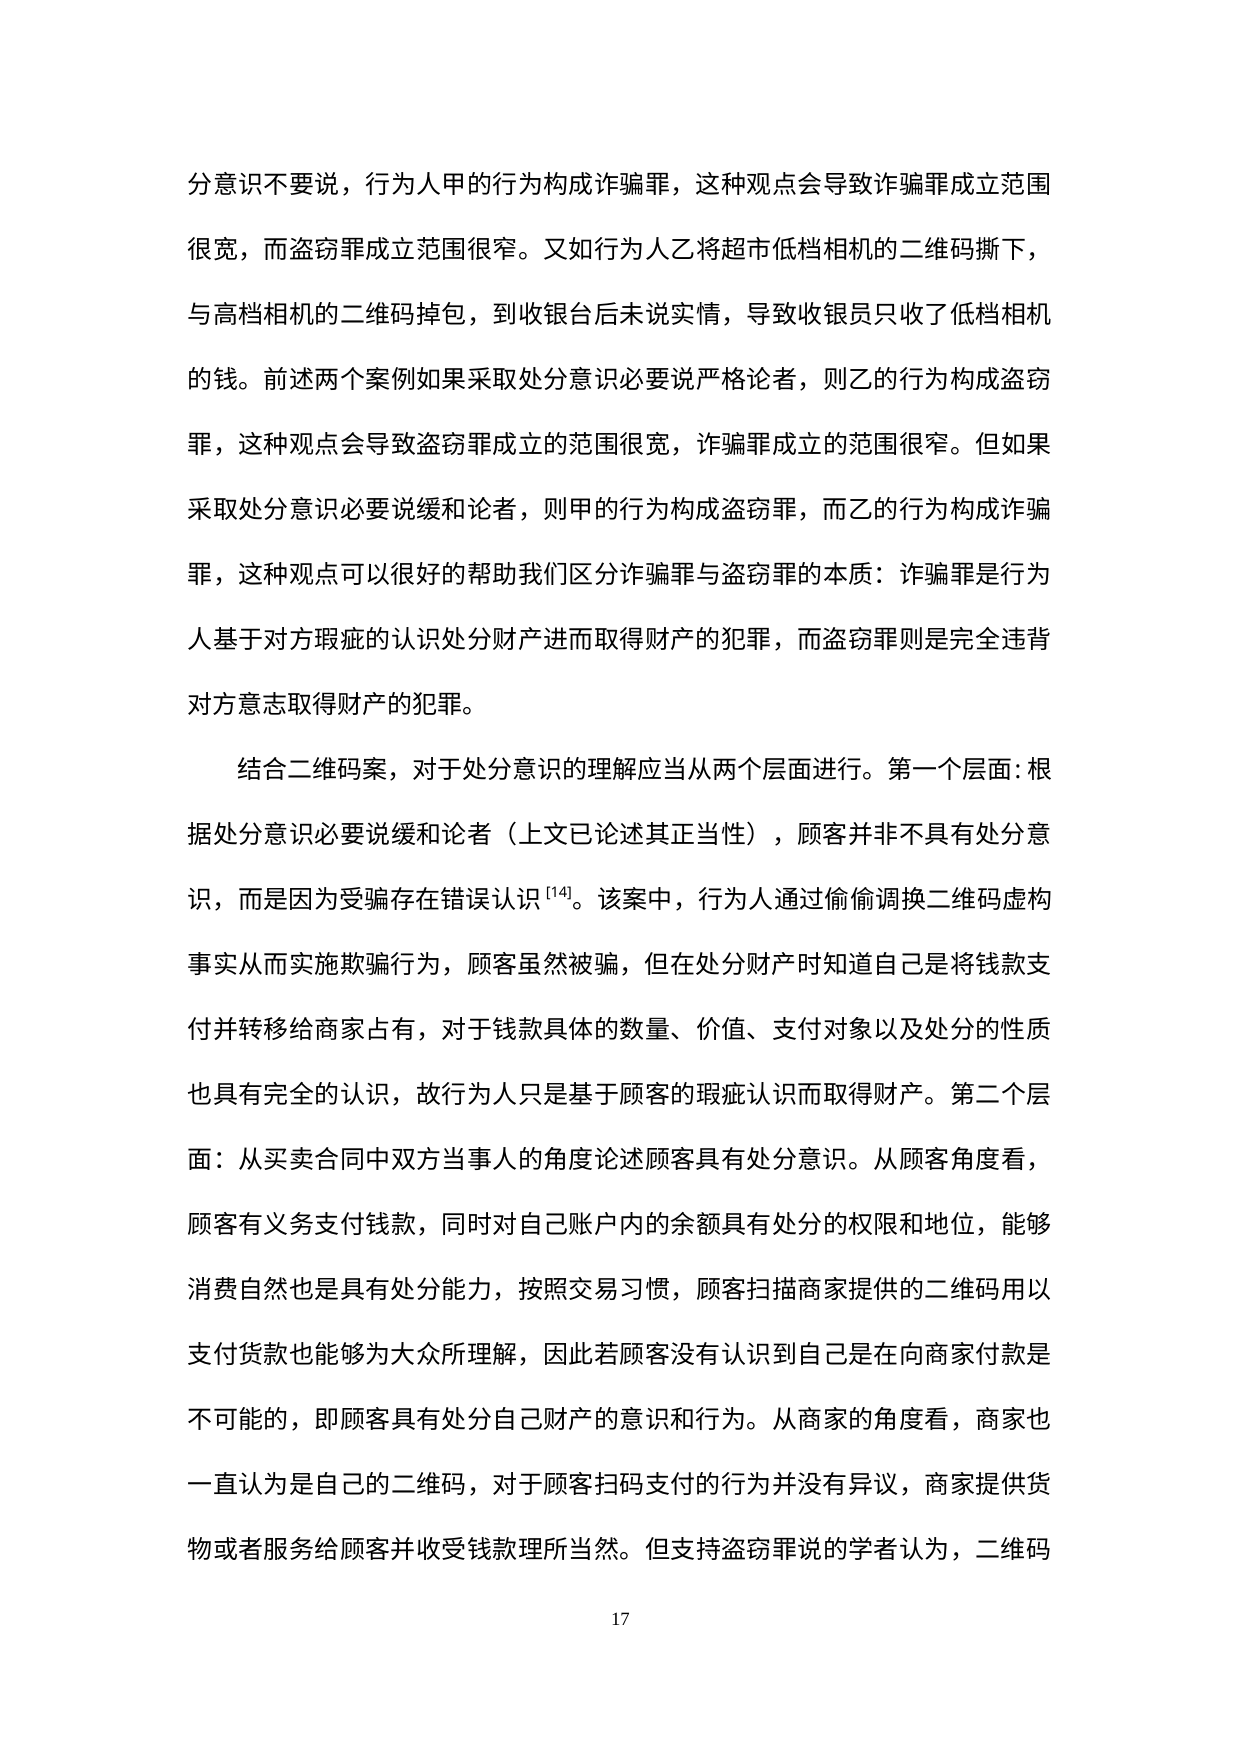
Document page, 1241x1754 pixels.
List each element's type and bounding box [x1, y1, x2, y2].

text [187, 735, 1053, 1580]
text [187, 150, 1053, 735]
